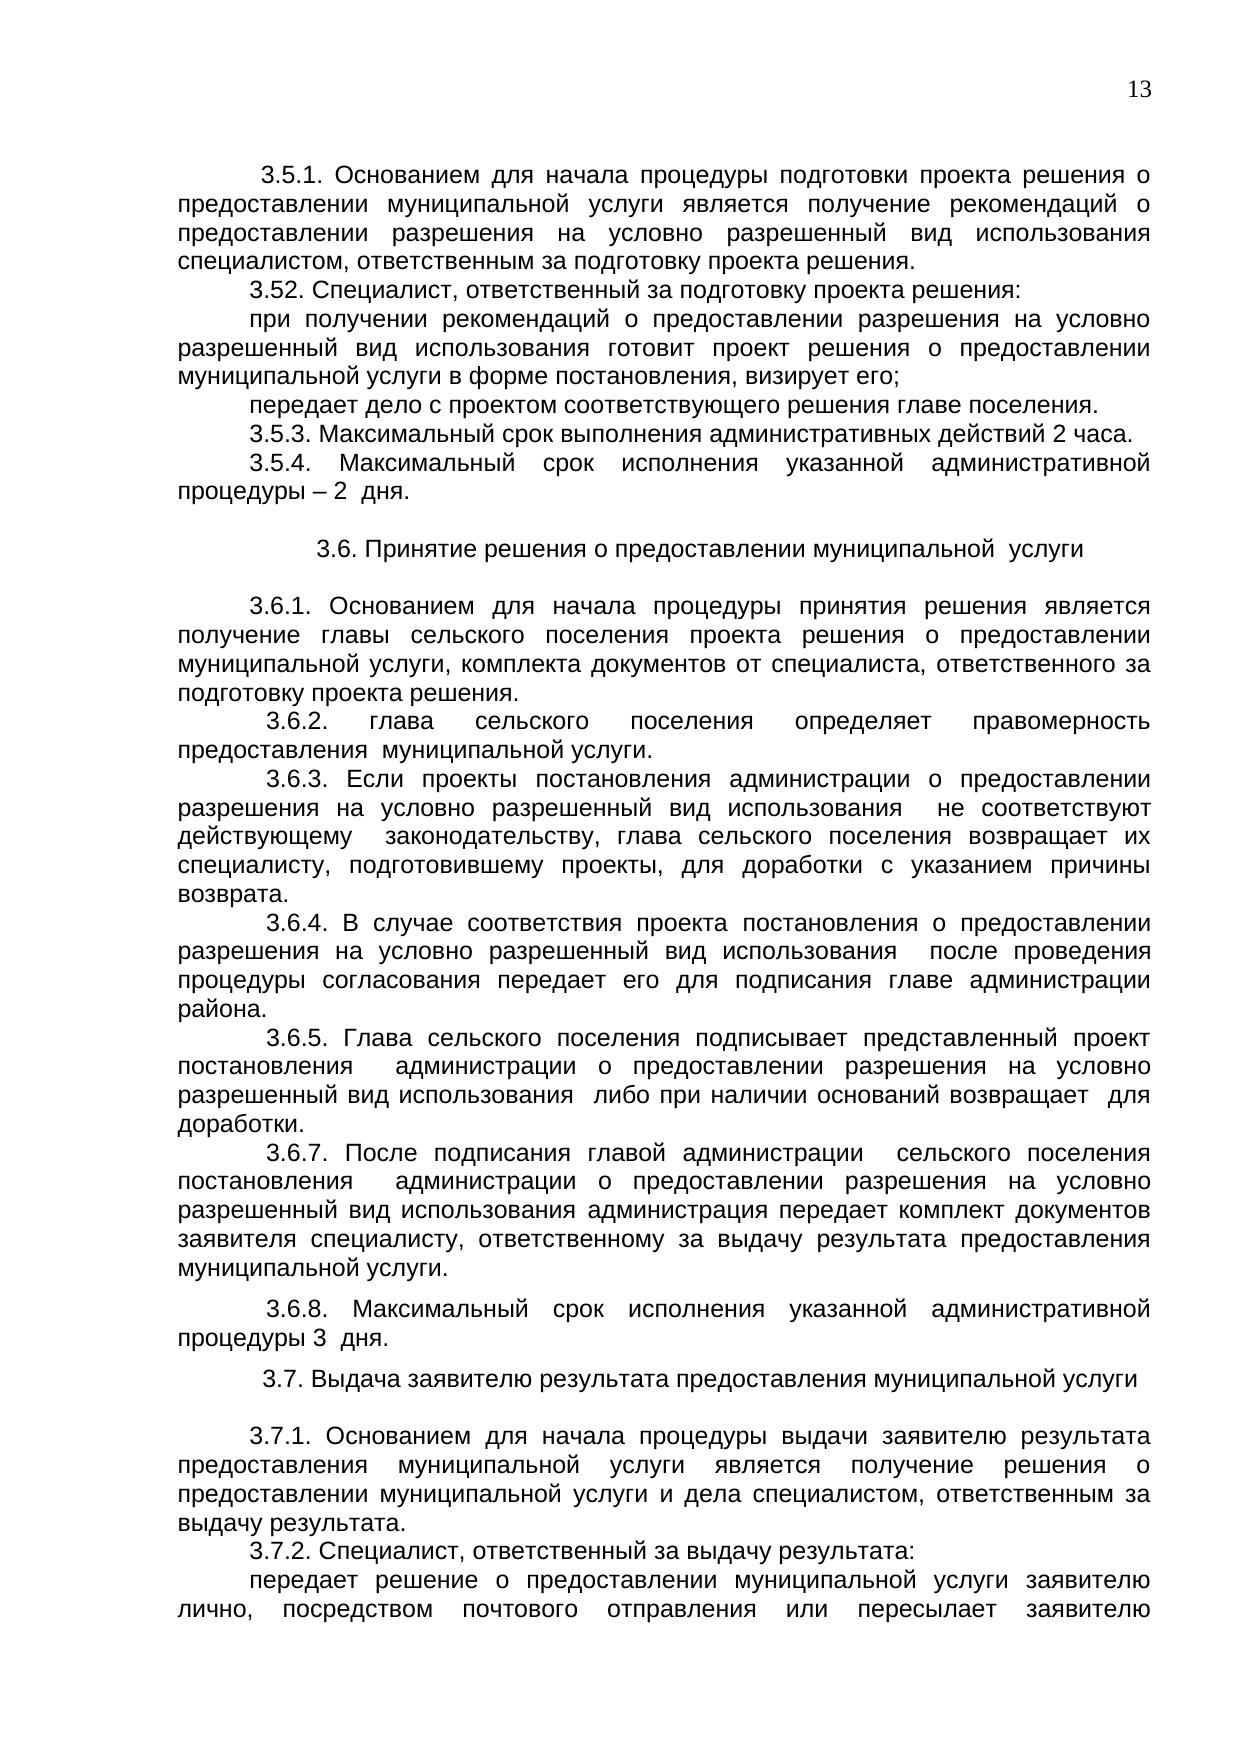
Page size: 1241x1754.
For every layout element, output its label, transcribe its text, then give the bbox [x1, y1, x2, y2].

text 3.6.5. Глава сельского поселения подписывает представленный проект постановления администрации о предоставлении разрешения на условно разрешенный вид использования либо при наличии оснований возвращает для доработки. [177, 1022, 1152, 1137]
text 3.6.4. В случае соответствия проекта постановления о предоставлении разрешения на условно разрешенный вид использования после проведения процедуры согласования передает его для подписания главе администрации района. [177, 907, 1152, 1022]
text передает дело с проектом соответствующего решения главе поселения. [177, 390, 1152, 419]
text 3.7.2. Специалист, ответственный за выдачу результата: [177, 1536, 1152, 1565]
text 3.6.1. Основанием для начала процедуры принятия решения является получение главы сельского поселения проекта решения о предоставлении муниципальной услуги, комплекта документов от специалиста, ответственного за подготовку проекта решения. [177, 591, 1152, 706]
text 3.7. Выдача заявителю результата предоставления муниципальной услуги [177, 1364, 1152, 1392]
text 3.6.2. глава сельского поселения определяет правомерность предоставления муниципальной услуги. [177, 706, 1152, 764]
text при получении рекомендаций о предоставлении разрешения на условно разрешенный вид использования готовит проект решения о предоставлении муниципальной услуги в форме постановления, визирует его; [177, 304, 1152, 390]
text 3.6.3. Если проекты постановления администрации о предоставлении разрешения на условно разрешенный вид использования не соответствуют действующему законодательству, глава сельского поселения возвращает их специалисту, подготовившему проекты, для доработки с указанием причины возврата. [177, 764, 1152, 907]
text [177, 1565, 1152, 1622]
text 3.5.4. Максимальный срок исполнения указанной административной процедуры – 2 дня. [177, 447, 1152, 505]
text 3.6.8. Максимальный срок исполнения указанной административной процедуры 3 дня. [177, 1294, 1152, 1351]
text 3.7.1. Основанием для начала процедуры выдачи заявителю результата предоставления муниципальной услуги является получение решения о предоставлении муниципальной услуги и дела специалистом, ответственным за выдачу результата. [177, 1421, 1152, 1536]
text 3.52. Специалист, ответственный за подготовку проекта решения: [177, 275, 1152, 304]
text 3.6.7. После подписания главой администрации сельского поселения постановления администрации о предоставлении разрешения на условно разрешенный вид использования администрация передает комплект документов заявителя специалисту, ответственному за выдачу результата предоставления муниципальной услуги. [177, 1137, 1152, 1281]
text 3.6. Принятие решения о предоставлении муниципальной услуги [177, 534, 1152, 562]
text 3.5.1. Основанием для начала процедуры подготовки проекта решения о предоставлении муниципальной услуги является получение рекомендаций о предоставлении разрешения на условно разрешенный вид использования специалистом, ответственным за подготовку проекта решения. [177, 160, 1152, 275]
text 3.5.3. Максимальный срок выполнения административных действий 2 часа. [177, 419, 1152, 447]
